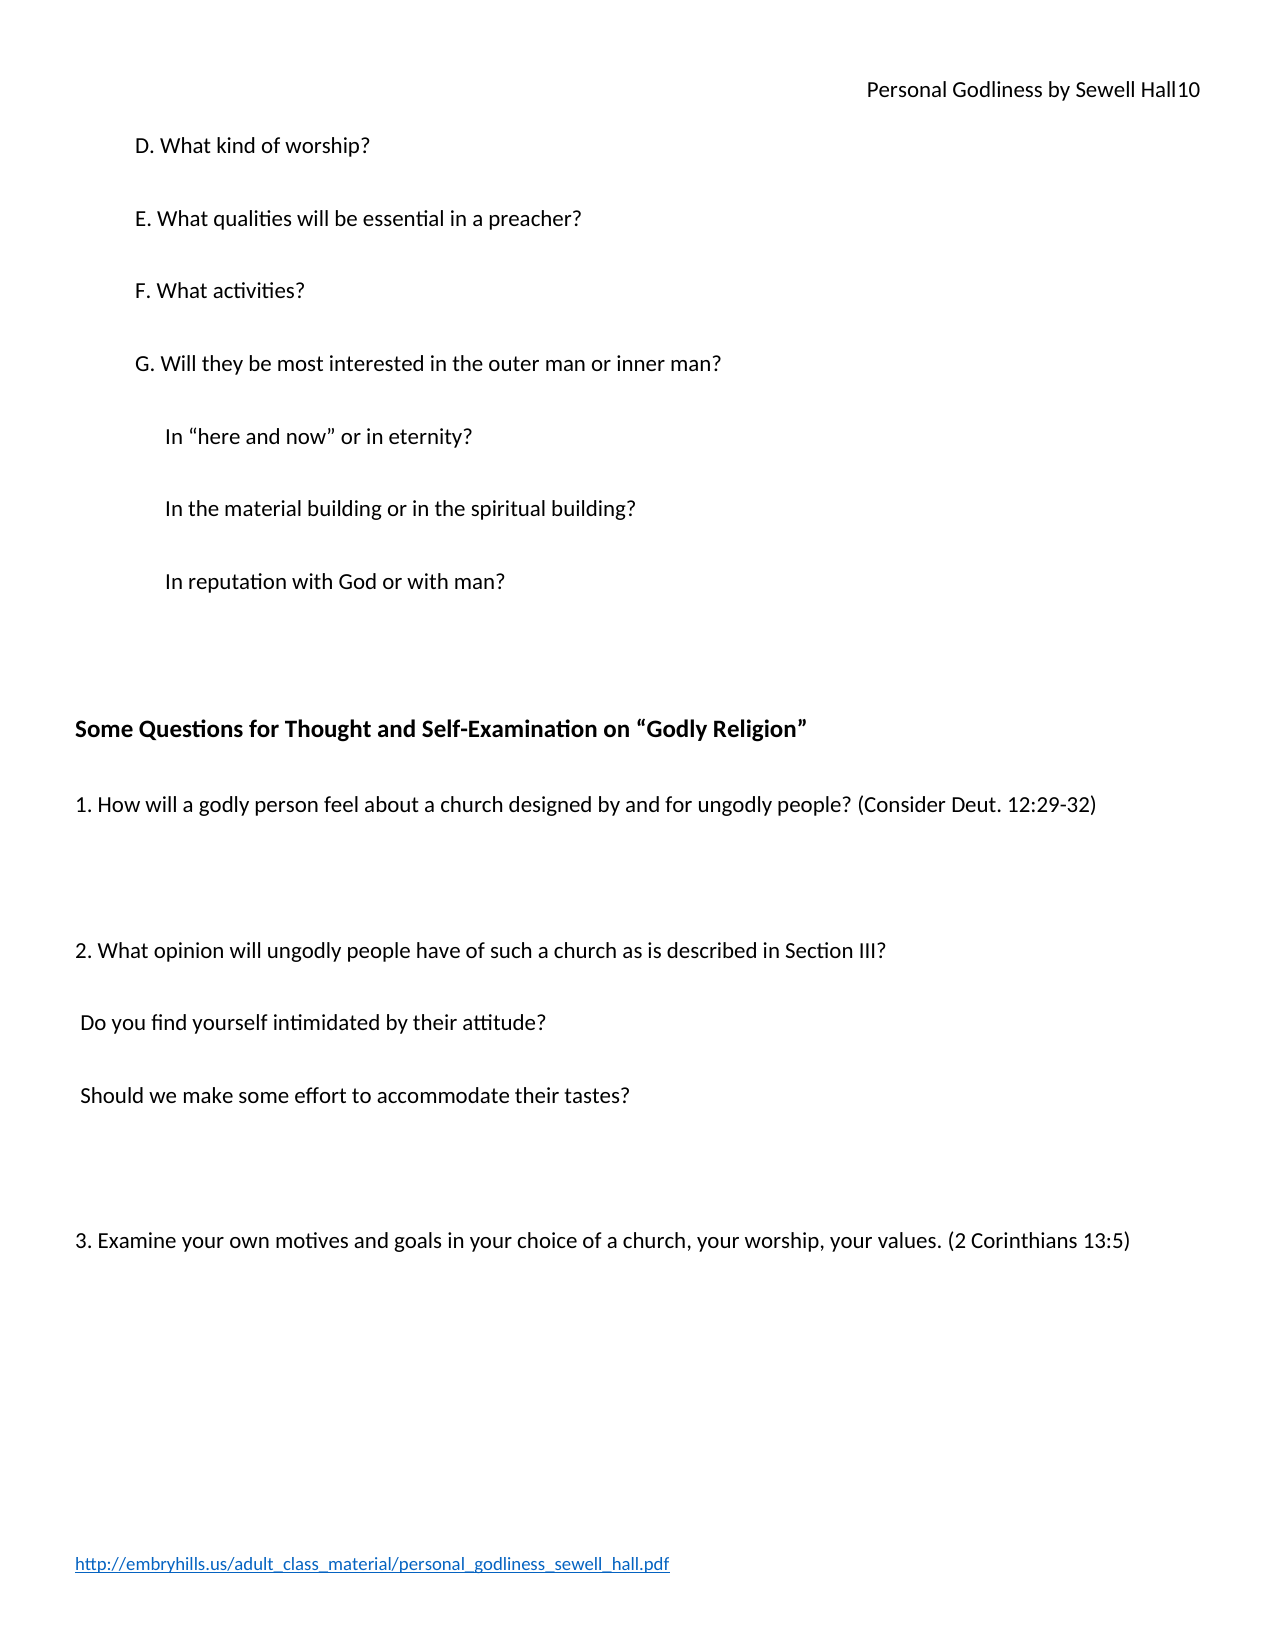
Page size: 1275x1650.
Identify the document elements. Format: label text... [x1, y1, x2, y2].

text E. What qualities will be essential in a preacher? [105, 204, 1200, 232]
text Should we make some effort to accommodate their tastes? [75, 1081, 1200, 1109]
text D. What kind of worship? [105, 131, 1200, 159]
text Do you find yourself intimidated by their attitude? [75, 1008, 1200, 1037]
text 2. What opinion will ungodly people have of such a church as is described in Section III? [75, 936, 1200, 964]
text F. What activities? [105, 276, 1200, 304]
text In “here and now” or in eternity? [75, 422, 1200, 450]
text Some Questions for Thought and Self-Examination on “Godly Religion” [75, 713, 1200, 743]
text 1. How will a godly person feel about a church designed by and for ungodly people? (Consider Deut. 12:29-32) [75, 790, 1200, 818]
text In the material building or in the spiritual building? [75, 494, 1200, 523]
text In reputation with God or with man? [75, 567, 1200, 595]
text G. Will they be most interested in the outer man or inner man? [105, 349, 1200, 377]
text 3. Examine your own motives and goals in your choice of a church, your worship, your values. (2 Corinthians 13:5) [75, 1227, 1200, 1255]
